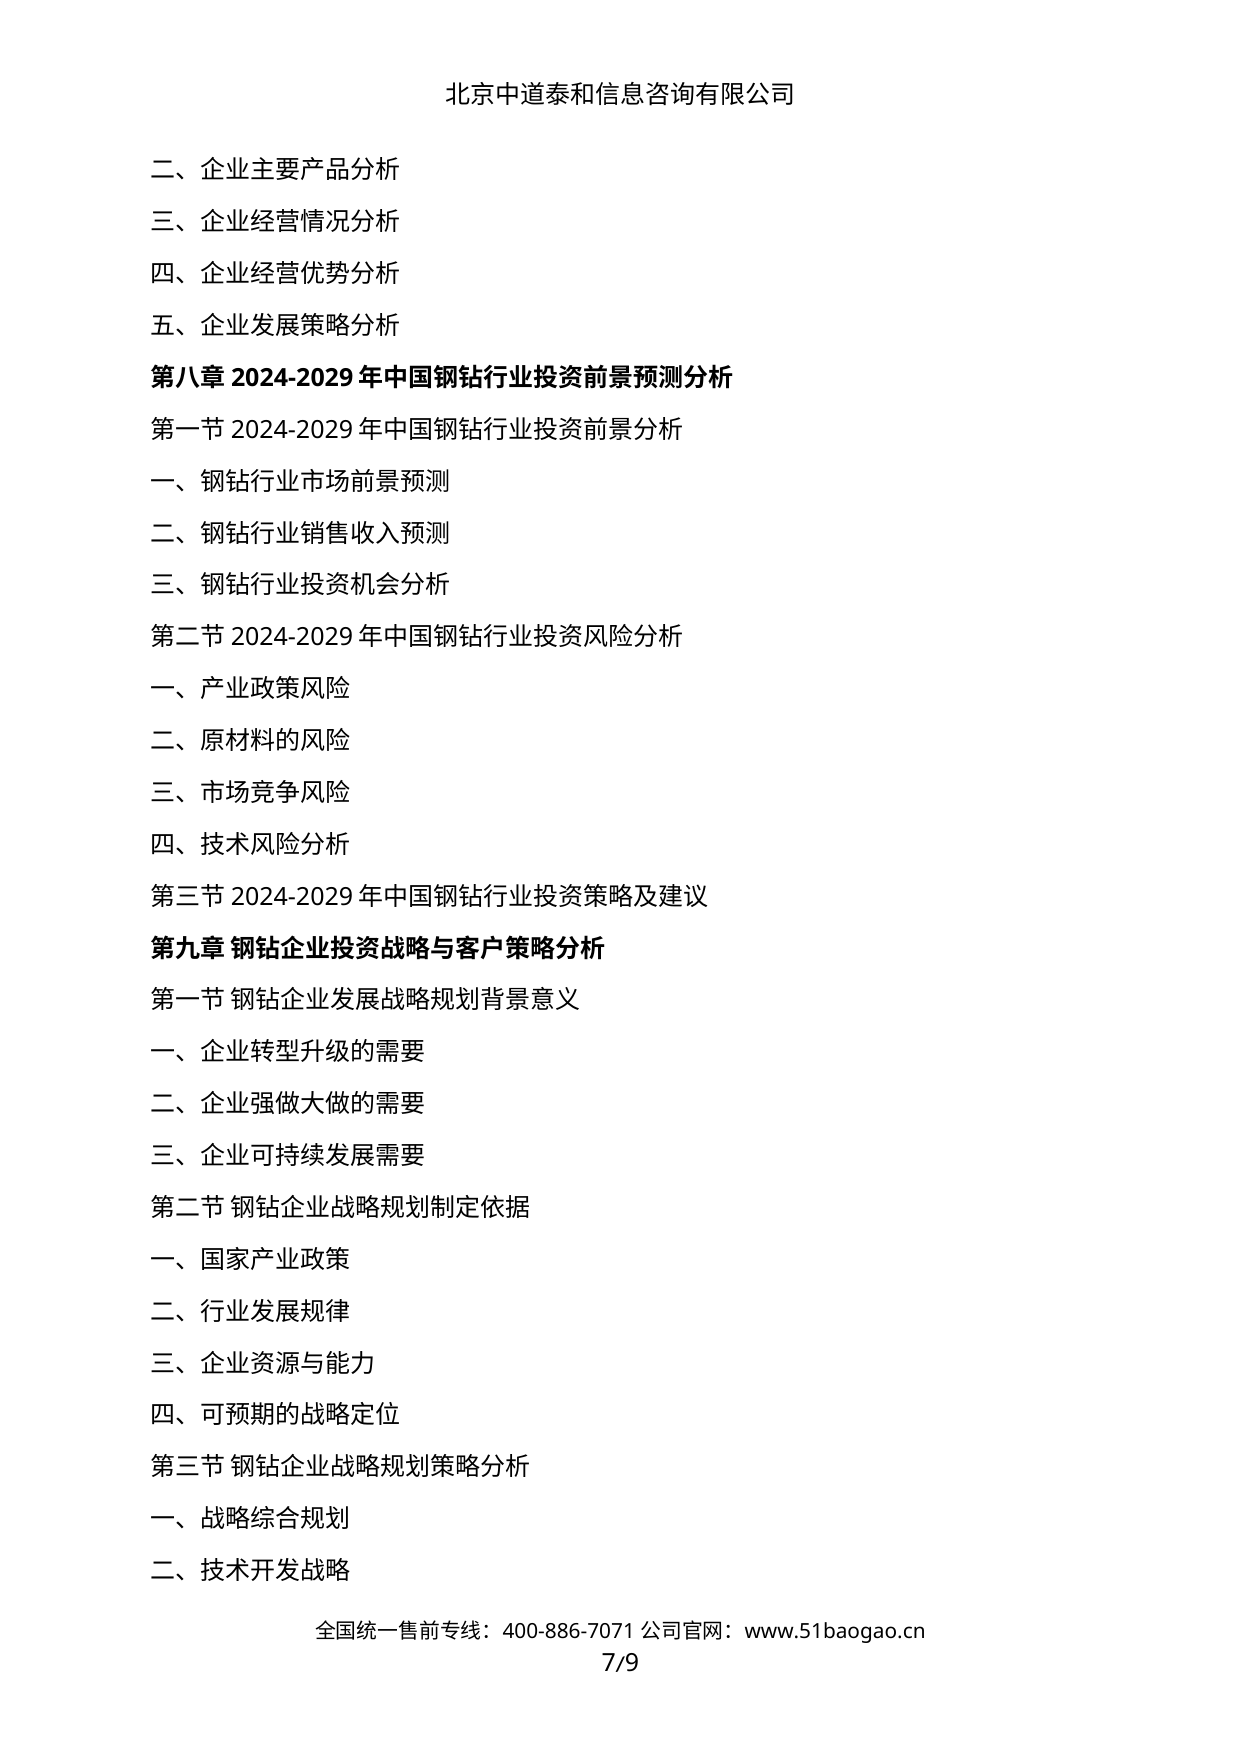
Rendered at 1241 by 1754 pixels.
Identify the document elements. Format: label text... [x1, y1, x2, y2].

text 三、企业可持续发展需要 [150, 1136, 1090, 1172]
text 第二节 钢钻企业战略规划制定依据 [150, 1187, 1090, 1224]
text 一、战略综合规划 [150, 1499, 1090, 1535]
text 二、企业强做大做的需要 [150, 1084, 1090, 1120]
text 第一节 钢钻企业发展战略规划背景意义 [150, 980, 1090, 1016]
text 第八章 2024-2029年中国钢钻行业投资前景预测分析 [150, 357, 1090, 394]
text 五、企业发展策略分析 [150, 306, 1090, 342]
text 第九章 钢钻企业投资战略与客户策略分析 [150, 928, 1090, 964]
text 四、可预期的战略定位 [150, 1395, 1090, 1431]
text 三、企业经营情况分析 [150, 202, 1090, 238]
text 一、钢钻行业市场前景预测 [150, 461, 1090, 497]
text 二、钢钻行业销售收入预测 [150, 513, 1090, 549]
text 四、企业经营优势分析 [150, 254, 1090, 290]
text 三、企业资源与能力 [150, 1343, 1090, 1379]
text 一、企业转型升级的需要 [150, 1032, 1090, 1068]
text 二、行业发展规律 [150, 1291, 1090, 1327]
text 一、国家产业政策 [150, 1239, 1090, 1276]
text 第一节 2024-2029年中国钢钻行业投资前景分析 [150, 409, 1090, 446]
text 二、技术开发战略 [150, 1551, 1090, 1587]
text 二、原材料的风险 [150, 721, 1090, 757]
text 第三节 2024-2029年中国钢钻行业投资策略及建议 [150, 876, 1090, 912]
text 第三节 钢钻企业战略规划策略分析 [150, 1447, 1090, 1483]
text 二、企业主要产品分析 [150, 150, 1090, 186]
text 三、市场竞争风险 [150, 772, 1090, 809]
text 三、钢钻行业投资机会分析 [150, 565, 1090, 601]
text 第二节 2024-2029年中国钢钻行业投资风险分析 [150, 617, 1090, 653]
text 四、技术风险分析 [150, 824, 1090, 861]
text 一、产业政策风险 [150, 669, 1090, 705]
